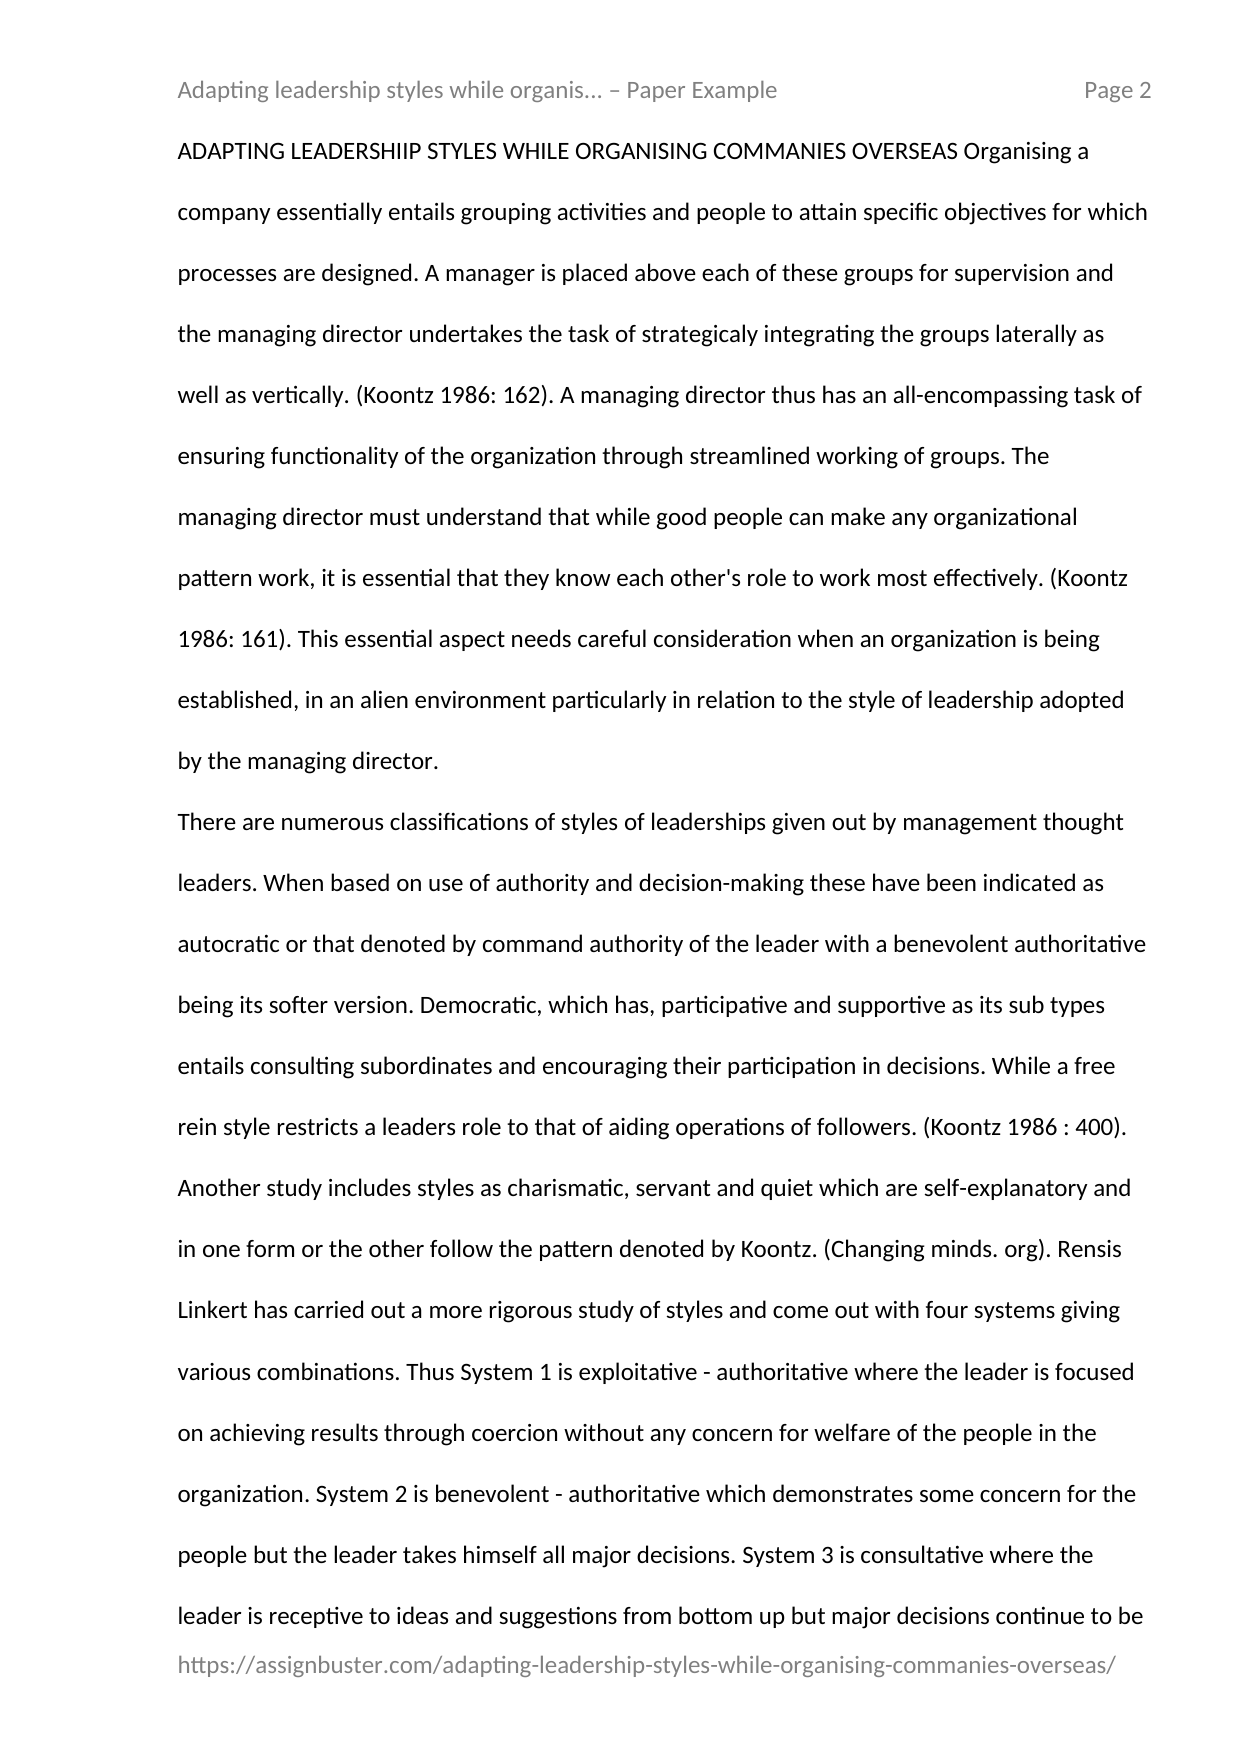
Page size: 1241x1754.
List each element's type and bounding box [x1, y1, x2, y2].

text [177, 135, 1152, 1630]
